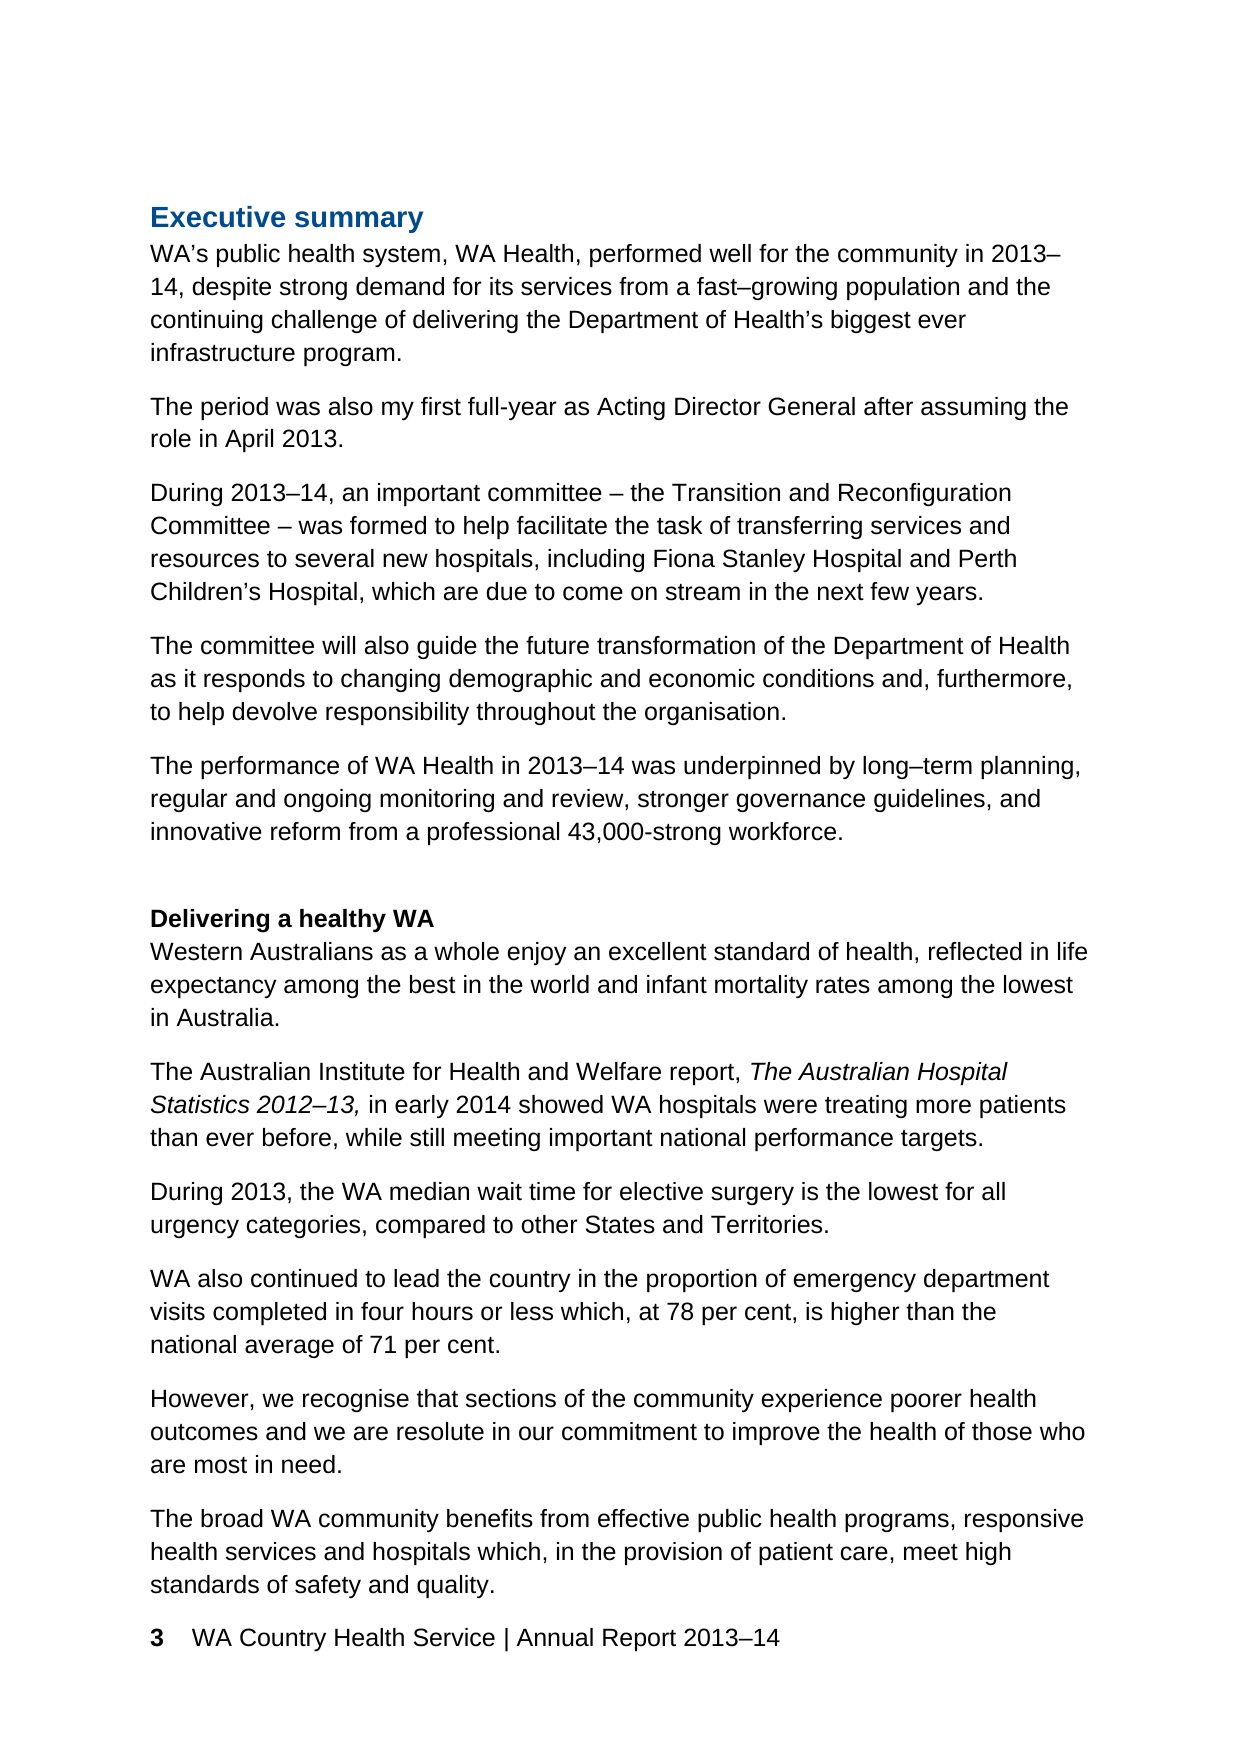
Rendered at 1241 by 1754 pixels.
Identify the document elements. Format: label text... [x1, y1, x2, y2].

text Western Australians as a whole enjoy an excellent standard of health, reflected in life expectancy among the best in the world and infant mortality rates among the lowest in Australia. [150, 937, 1090, 1032]
text During 2013–14, an important committee – the Transition and Reconfiguration Committee – was formed to help facilitate the task of transferring services and resources to several new hospitals, including Fiona Stanley Hospital and Perth Children’s Hospital, which are due to come on stream in the next few years. [150, 478, 1090, 606]
text The period was also my first full-year as Acting Director General after assuming the role in April 2013. [150, 391, 1090, 453]
text However, we recognise that sections of the community experience poorer health outcomes and we are resolute in our commitment to improve the health of those who are most in need. [150, 1384, 1090, 1478]
text The broad WA community benefits from effective public health programs, responsive health services and hospitals which, in the provision of patient care, meet high standards of safety and quality. [150, 1503, 1090, 1598]
text WA’s public health system, WA Health, performed well for the community in 2013–14, despite strong demand for its services from a fast–growing population and the continuing challenge of delivering the Department of Health’s biggest ever infrastructure program. [150, 238, 1090, 366]
text The performance of WA Health in 2013–14 was underpinned by long–term planning, regular and ongoing monitoring and review, stronger governance guidelines, and innovative reform from a professional 43,000-strong workforce. [150, 751, 1090, 846]
text The committee will also guide the future transformation of the Department of Health as it responds to changing demographic and economic conditions and, furthermore, to help devolve responsibility throughout the organisation. [150, 631, 1090, 726]
subtitle Executive summary [150, 200, 1090, 233]
text WA also continued to lead the country in the proportion of emergency department visits completed in four hours or less which, at 78 per cent, is higher than the national average of 71 per cent. [150, 1264, 1090, 1358]
text Delivering a healthy WA [150, 904, 1090, 933]
text The Australian Institute for Health and Welfare report, The Australian Hospital Statistics 2012–13, in early 2014 showed WA hospitals were treating more patients than ever before, while still meeting important national performance targets. [150, 1057, 1090, 1152]
text During 2013, the WA median wait time for elective surgery is the lowest for all urgency categories, compared to other States and Territories. [150, 1177, 1090, 1239]
